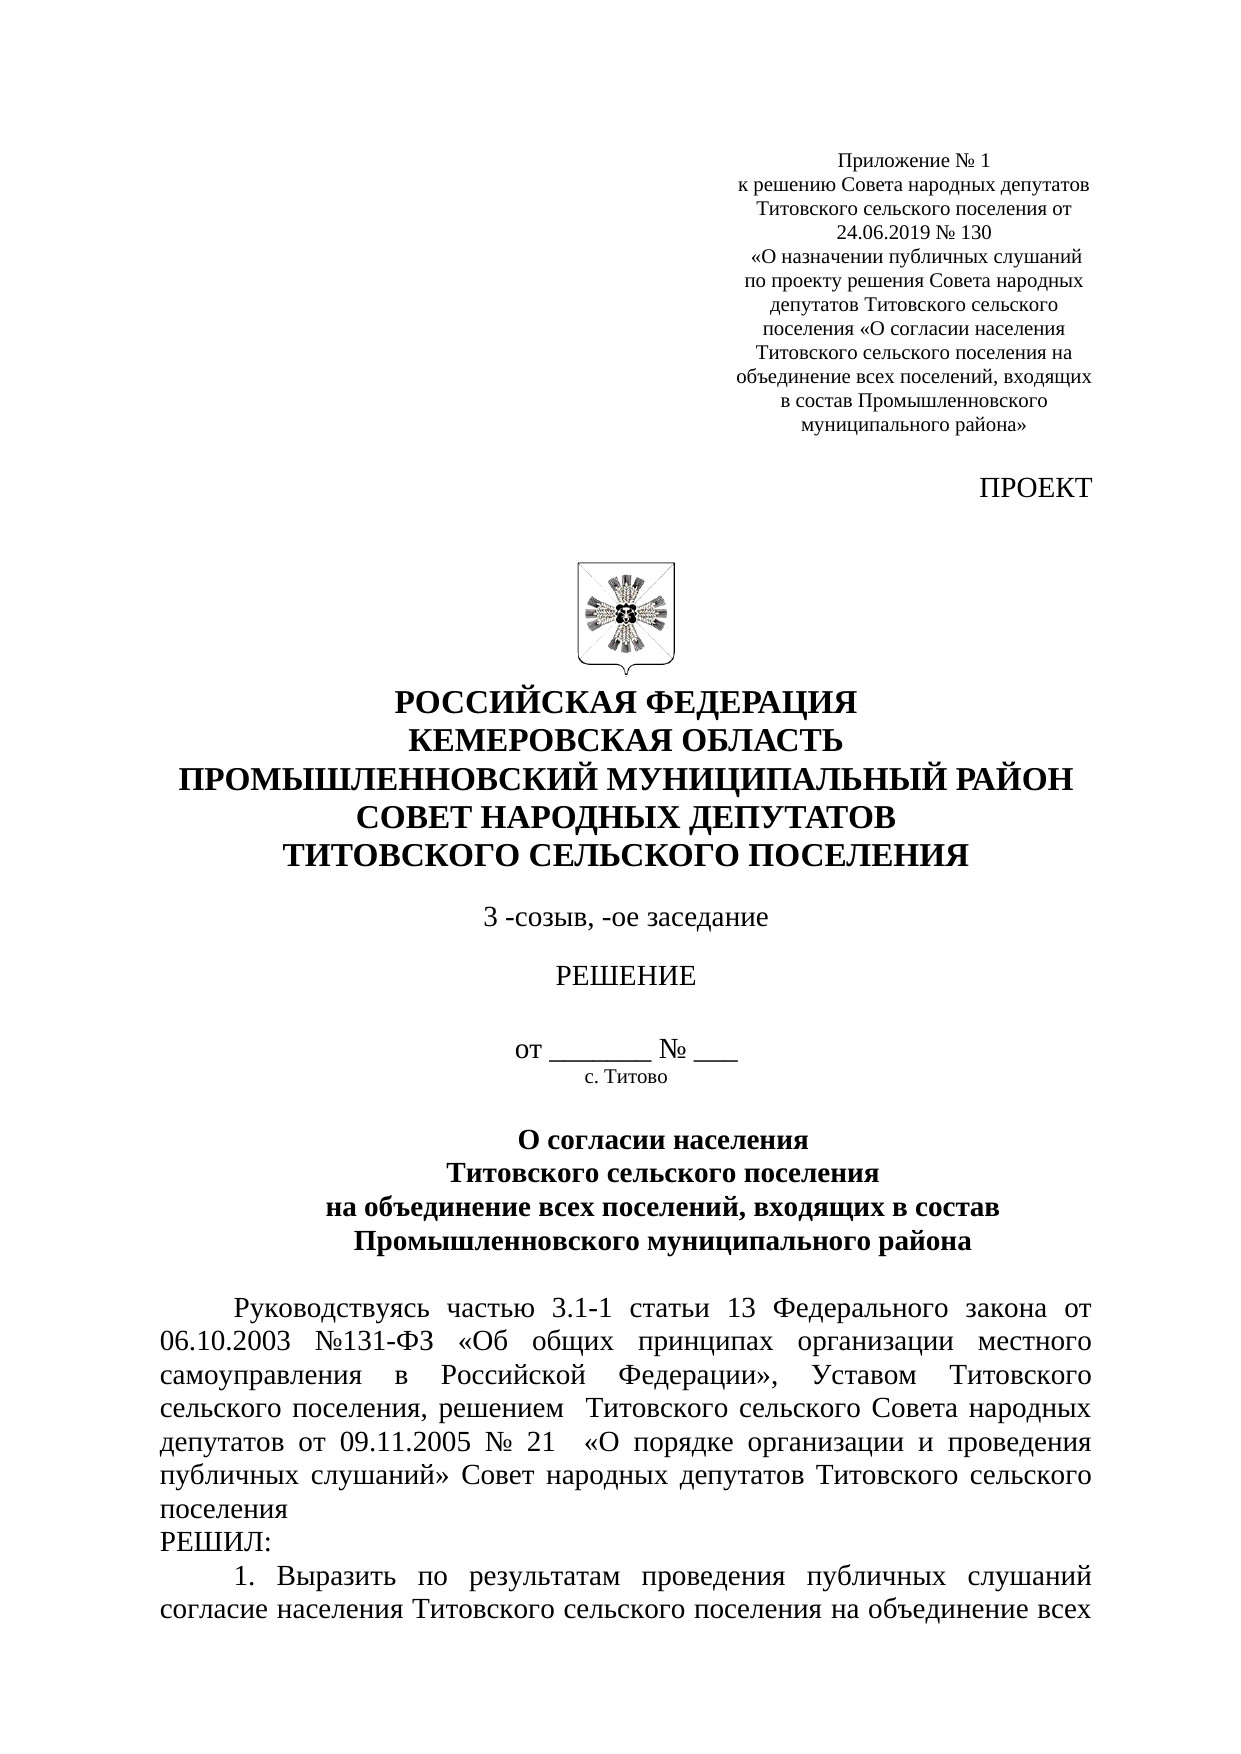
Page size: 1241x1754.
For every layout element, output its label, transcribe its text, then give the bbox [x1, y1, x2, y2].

text РЕШИЛ: [159, 1524, 1092, 1558]
title КЕМЕРОВСКАЯ ОБЛАСТЬ [159, 721, 1092, 759]
title ТИТОВСКОГО СЕЛЬСКОГО ПОСЕЛЕНИЯ [159, 836, 1092, 874]
text О согласии населения [233, 1122, 1092, 1156]
text к решению Совета народных депутатов [735, 172, 1092, 196]
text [159, 1558, 1092, 1625]
title 3 -созыв, -ое заседание [159, 899, 1092, 933]
title СОВЕТ НАРОДНЫХ ДЕПУТАТОВ [159, 797, 1092, 836]
text ПРОЕКТ [159, 470, 1092, 503]
text от _______ № ___ [159, 1031, 1092, 1064]
title РОССИЙСКАЯ ФЕДЕРАЦИЯ [159, 682, 1092, 721]
text с. Титово [159, 1064, 1092, 1088]
text Титовского сельского поселения [233, 1156, 1092, 1189]
text на объединение всех поселений, входящих в состав [233, 1189, 1092, 1223]
title ПРОМЫШЛЕННОВСКИЙ МУНИЦИПАЛЬНЫЙ РАЙОН [159, 759, 1092, 797]
text Промышленновского муниципального района [233, 1223, 1092, 1256]
text Титовского сельского поселения от 24.06.2019 № 130 [735, 196, 1092, 244]
text Руководствуясь частью 3.1-1 статьи 13 Федерального закона от 06.10.2003 №131-ФЗ «Об общих принципах организации местного самоуправления в Российской Федерации», Уставом Титовского сельского поселения, решением Титовского сельского Совета народных депутатов от 09.11.2005 № 21 «О порядке организации и проведения публичных слушаний» Совет народных депутатов Титовского сельского поселения [159, 1290, 1092, 1524]
title РЕШЕНИЕ [159, 958, 1092, 991]
text «О назначении публичных слушаний по проекту решения Совета народных депутатов Титовского сельского поселения «О согласии населения Титовского сельского поселения на объединение всех поселений, входящих в состав Промышленновского муниципального района» [735, 244, 1092, 436]
text Приложение № 1 [735, 148, 1092, 172]
